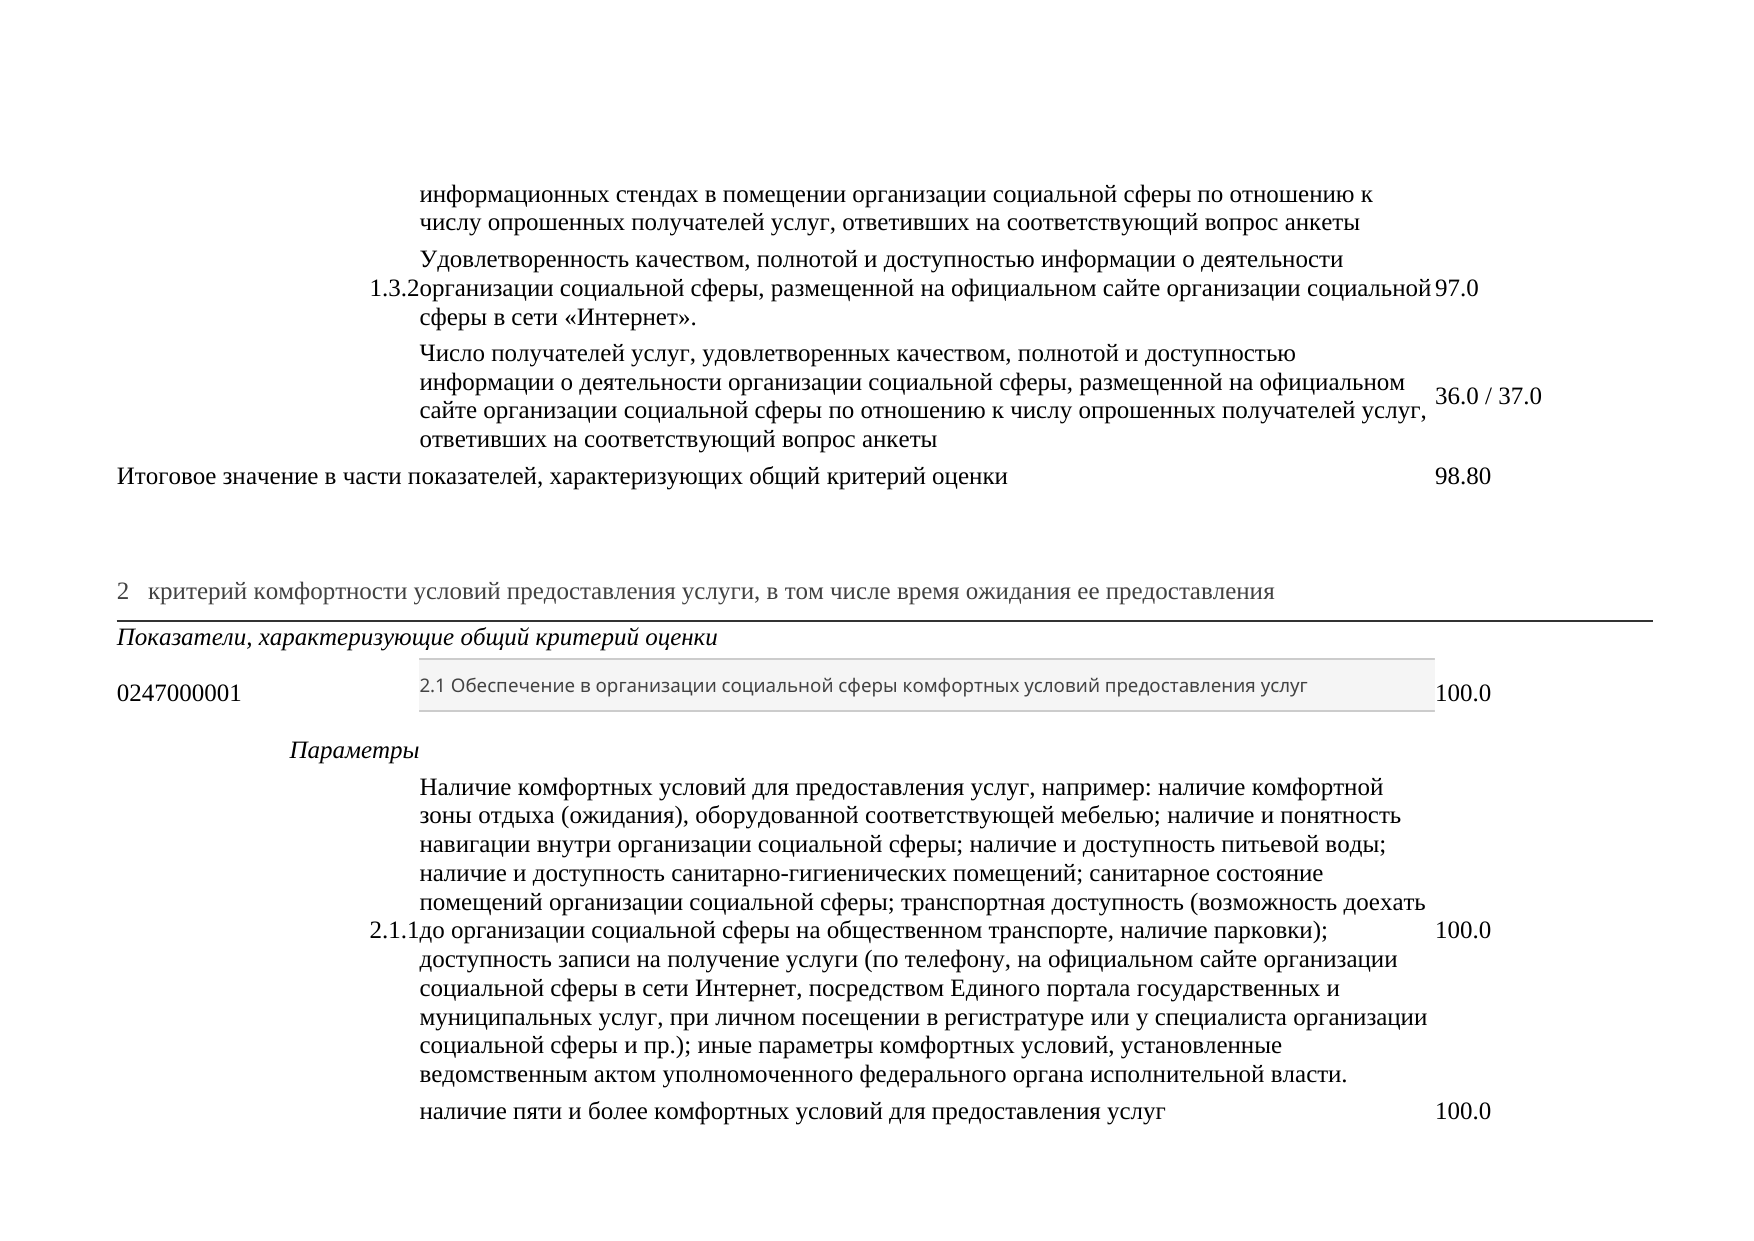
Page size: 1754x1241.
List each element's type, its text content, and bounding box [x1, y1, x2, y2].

table_cell 2 критерий комфортности условий предоставления услуги, в том числе время ожидания ее предоставления [117, 560, 1652, 620]
table_cell [117, 622, 1652, 1140]
table_cell [117, 177, 1652, 560]
